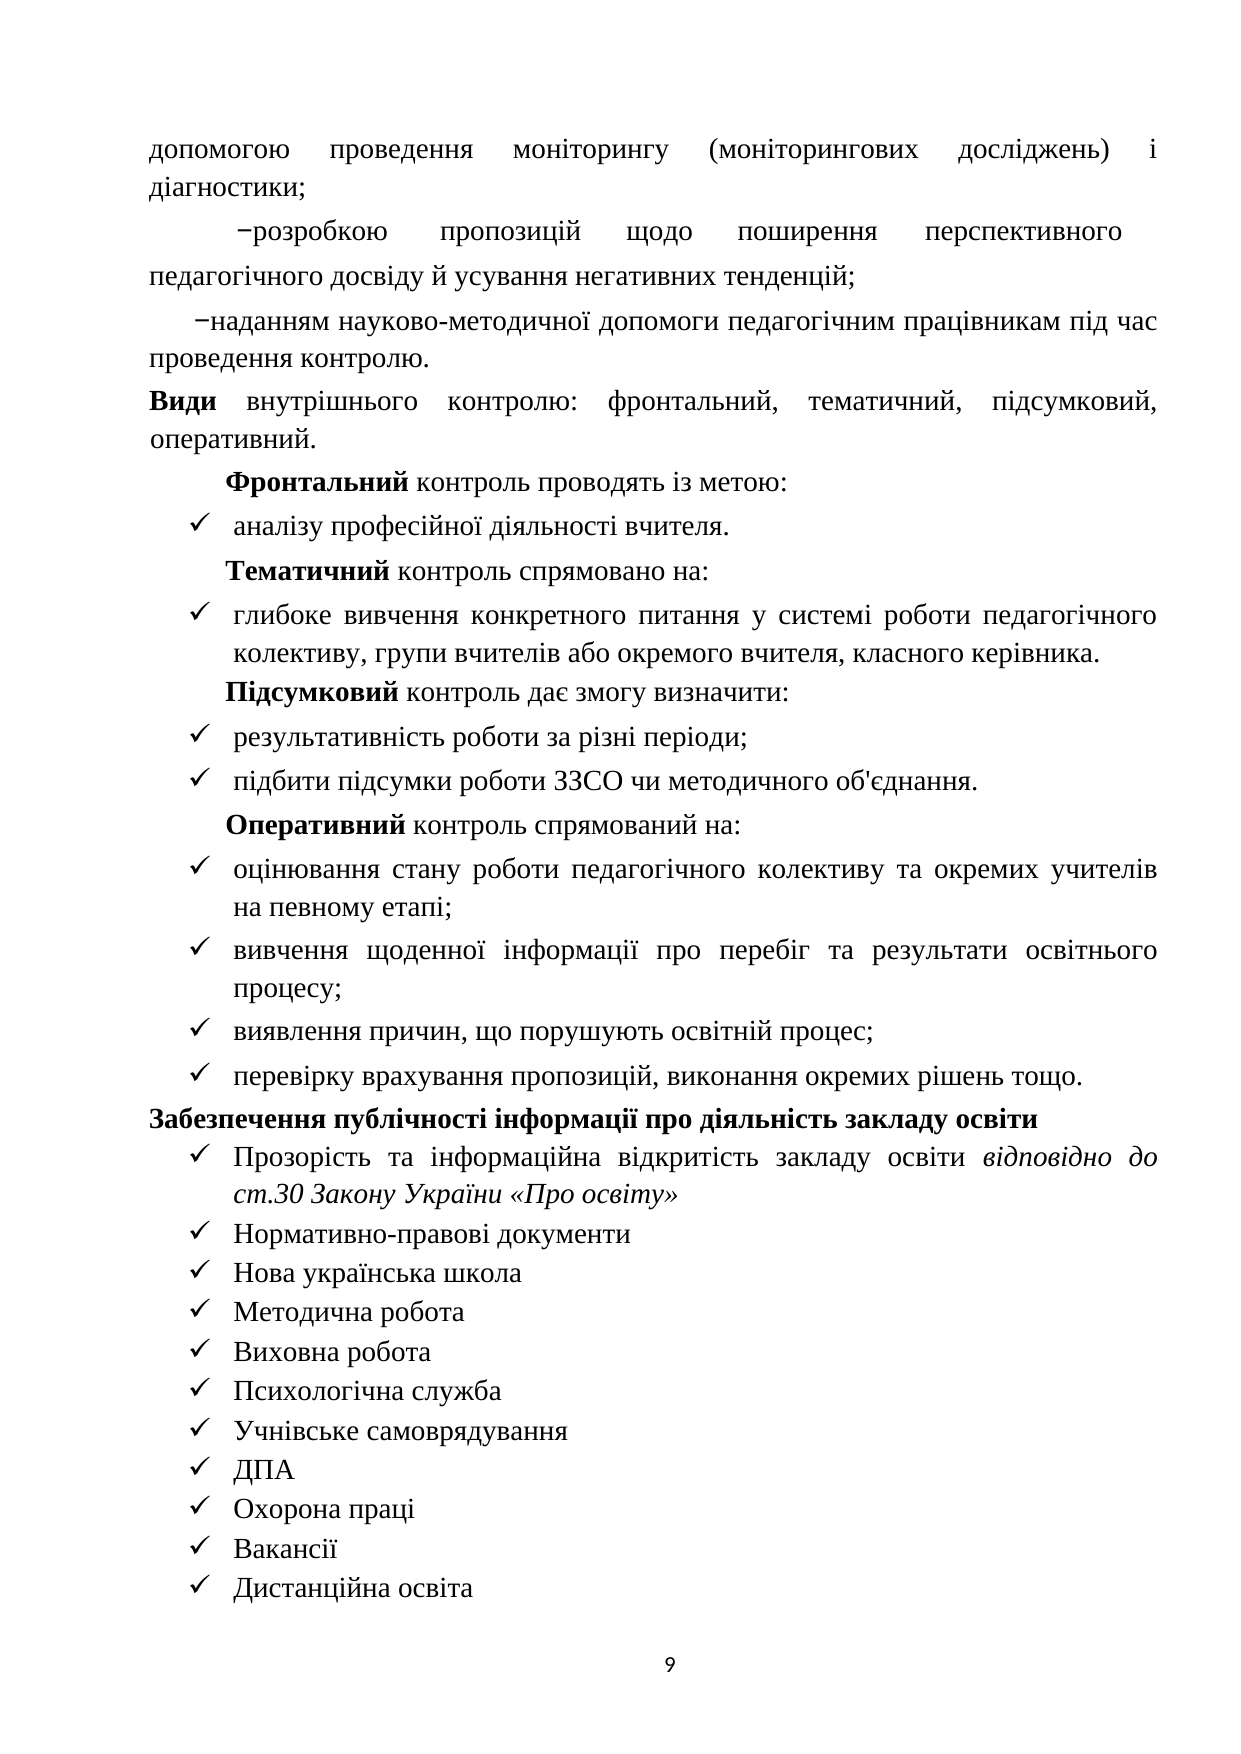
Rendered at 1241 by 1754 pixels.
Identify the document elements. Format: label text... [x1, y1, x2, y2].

list Вакансії [188, 1531, 1158, 1564]
text Підсумковий контроль дає змогу визначити: [225, 674, 1158, 708]
list результативність роботи за різні періоди; [188, 719, 1158, 752]
text Оперативний контроль спрямований на: [225, 807, 1158, 841]
list Прозорість та інформаційна відкритість закладу освіти відповідно до ст.30 Закону України «Про освіту» [188, 1139, 1158, 1210]
list Дистанційна освіта [188, 1570, 1158, 1604]
list оцінювання стану роботи педагогічного колективу та окремих учителів на певному етапі; [188, 852, 1158, 923]
list Психологічна служба [188, 1373, 1158, 1407]
list Нова українська школа [188, 1255, 1158, 1289]
list Охорона праці [188, 1491, 1158, 1525]
text −розробкою пропозицій щодо поширення перспективного [150, 213, 1165, 247]
list Методична робота [188, 1294, 1158, 1328]
list вивчення щоденної інформації про перебіг та результати освітнього процесу; [188, 932, 1158, 1003]
text Забезпечення публічності інформації про діяльність закладу освіти [148, 1101, 1159, 1134]
list Нормативно-правові документи [188, 1216, 1158, 1249]
list Учнівське самоврядування [188, 1413, 1158, 1446]
list глибоке вивчення конкретного питання у системі роботи педагогічного колективу, групи вчителів або окремого вчителя, класного керівника. [188, 597, 1158, 668]
text педагогічного досвіду й усування негативних тенденцій; [149, 258, 1158, 291]
text Тематичний контроль спрямовано на: [225, 553, 1158, 586]
list аналізу професійної діяльності вчителя. [188, 508, 1158, 542]
text −наданням науково-методичної допомоги педагогічним працівникам під час проведення контролю. [149, 303, 1158, 374]
list виявлення причин, що порушують освітній процес; [188, 1013, 1158, 1047]
text Фронтальний контроль проводять із метою: [225, 464, 1158, 498]
text Види внутрішнього контролю: фронтальний, тематичний, підсумковий, оперативний. [149, 383, 1158, 454]
list перевірку врахування пропозицій, виконання окремих рішень тощо. [188, 1058, 1158, 1091]
list ДПА [188, 1452, 1158, 1486]
list Виховна робота [188, 1334, 1158, 1368]
list підбити підсумки роботи ЗЗСО чи методичного об'єднання. [188, 763, 1158, 797]
